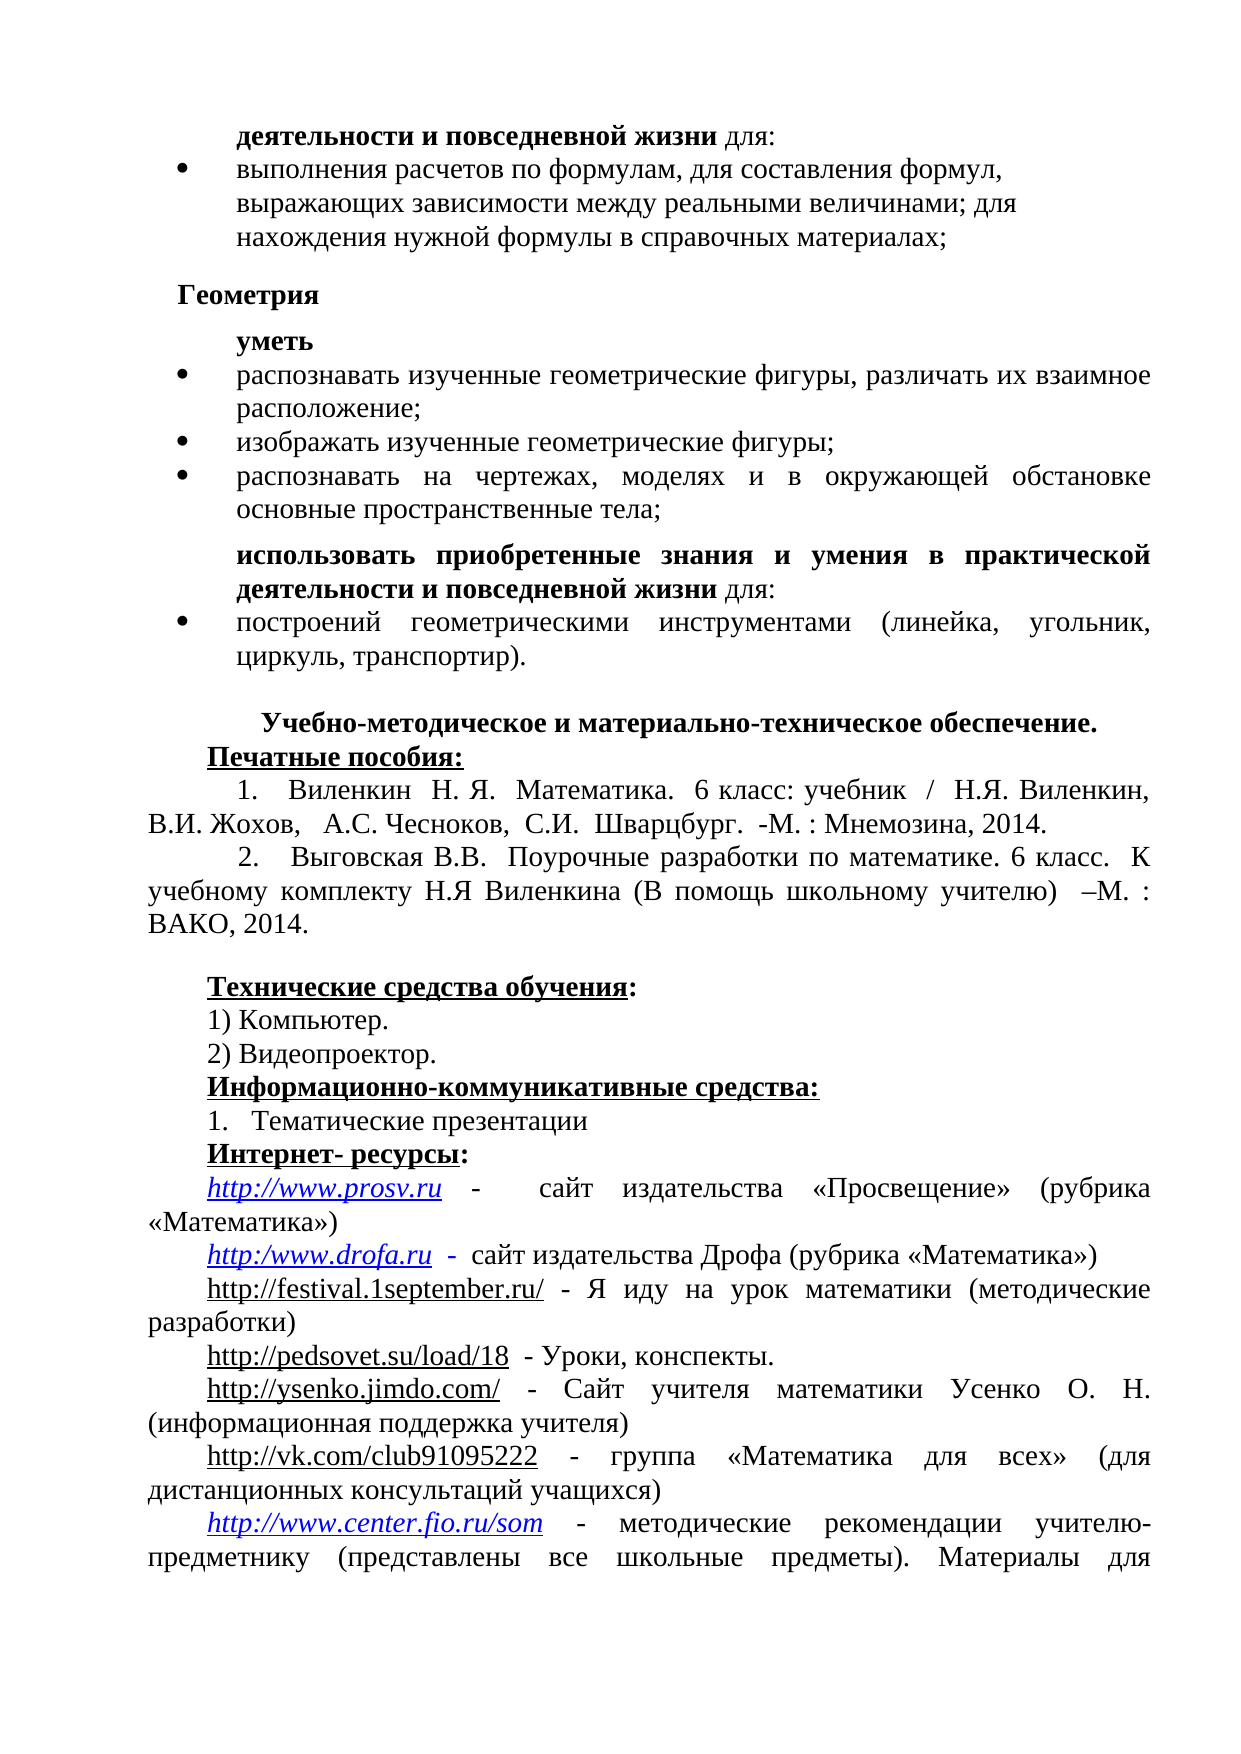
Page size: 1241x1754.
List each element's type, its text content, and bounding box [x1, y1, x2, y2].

text http://www.prosv.ru - сайт издательства «Просвещение» (рубрика «Математика») [148, 1170, 1152, 1237]
list построений геометрическими инструментами (линейка, угольник, циркуль, транспортир). [177, 604, 1152, 672]
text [148, 1506, 1152, 1573]
text 1) Компьютер. [148, 1002, 1152, 1036]
list распознавать на чертежах, моделях и в окружающей обстановке основные пространственные тела; [177, 458, 1152, 525]
text уметь [236, 323, 1152, 357]
list Тематические презентации [148, 1103, 1152, 1137]
text Технические средства обучения: [148, 969, 1152, 1002]
text 1. Виленкин Н. Я. Математика. 6 класс: учебник / Н.Я. Виленкин, В.И. Жохов, А.С. Чесноков, С.И. Шварцбург. -М. : Мнемозина, 2014. [148, 772, 1152, 839]
list выполнения расчетов по формулам, для составления формул, выражающих зависимости между реальными величинами; для нахождения нужной формулы в справочных материалах; [177, 152, 1152, 252]
list изображать изученные геометрические фигуры; [177, 424, 1152, 458]
text использовать приобретенные знания и умения в практической деятельности и повседневной жизни для: [236, 537, 1152, 604]
text http://ysenko.jimdo.com/ - Сайт учителя математики Усенко О. Н.(информационная поддержка учителя) [148, 1371, 1152, 1438]
text http://vk.com/club91095222 - группа «Математика для всех» (для дистанционных консультаций учащихся) [148, 1438, 1152, 1506]
text http:/www.drofa.ru - сайт издательства Дрофа (рубрика «Математика») [148, 1237, 1152, 1271]
text http://festival.1september.ru/ - Я иду на урок математики (методические разработки) [148, 1271, 1152, 1338]
text 2) Видеопроектор. [148, 1036, 1152, 1069]
text Печатные пособия: [148, 739, 1152, 772]
text Интернет- ресурсы: [148, 1137, 1152, 1170]
list распознавать изученные геометрические фигуры, различать их взаимное расположение; [177, 357, 1152, 424]
text Учебно-методическое и материально-техническое обеспечение. [148, 705, 1152, 739]
text Геометрия [177, 277, 1152, 311]
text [236, 118, 1152, 152]
text 2. Выговская В.В. Поурочные разработки по математике. 6 класс. К учебному комплекту Н.Я Виленкина (В помощь школьному учителю) –М. : ВАКО, 2014. [148, 839, 1152, 940]
text http://pedsovet.su/load/18 - Уроки, конспекты. [148, 1338, 1152, 1371]
text Информационно-коммуникативные средства: [148, 1069, 1152, 1103]
